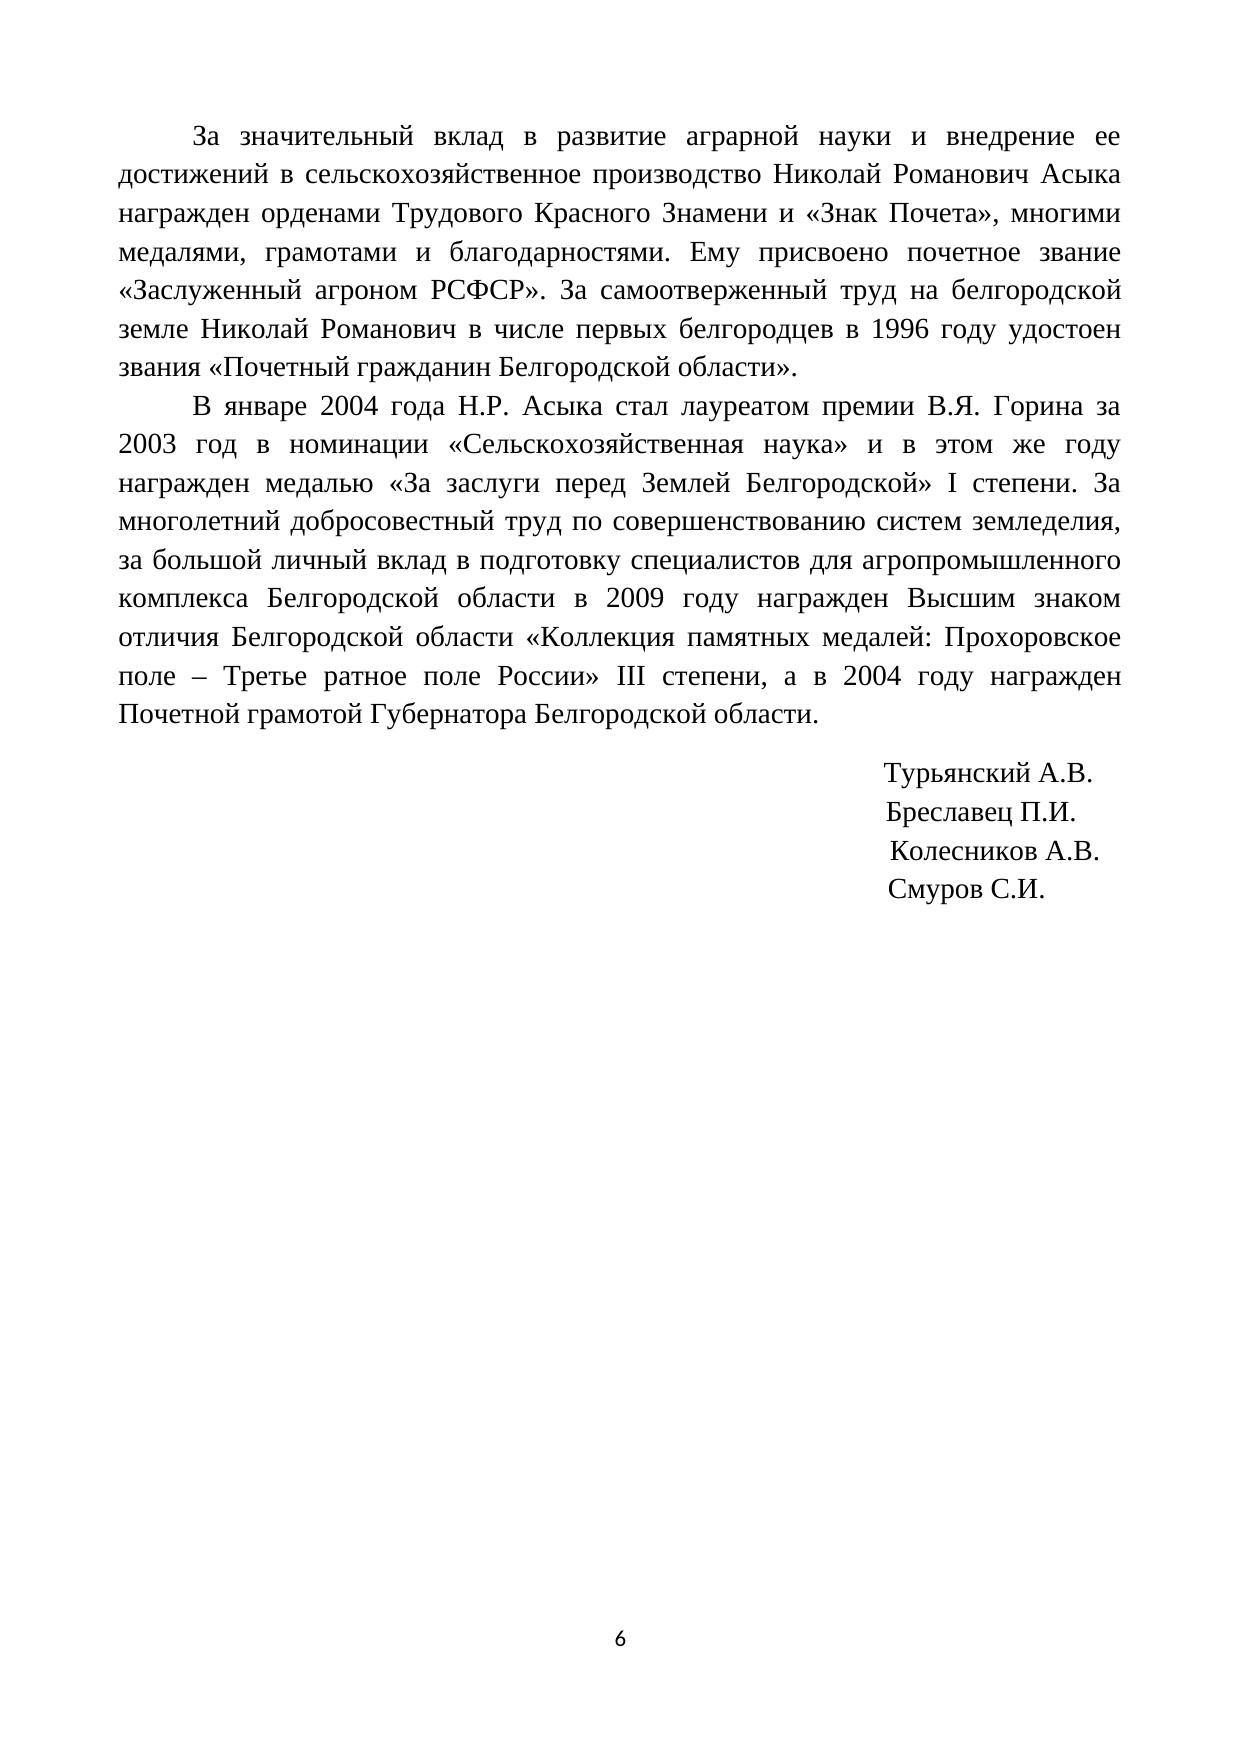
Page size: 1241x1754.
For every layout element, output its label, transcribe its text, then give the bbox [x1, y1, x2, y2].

text За значительный вклад в развитие аграрной науки и внедрение ее достижений в сельскохозяйственное производство Николай Романович Асыка награжден орденами Трудового Красного Знамени и «Знак Почета», многими медалями, грамотами и благодарностями. Ему присвоено почетное звание «Заслуженный агроном РСФСР». За самоотверженный труд на белгородской земле Николай Романович в числе первых белгородцев в 1996 году удостоен звания «Почетный гражданин Белгородской области». [118, 118, 1122, 383]
text Колесников А.В. [118, 833, 1122, 866]
text В январе 2004 года Н.Р. Асыка стал лауреатом премии В.Я. Горина за 2003 год в номинации «Сельскохозяйственная наука» и в этом же году награжден медалью «За заслуги перед Землей Белгородской» I степени. За многолетний добросовестный труд по совершенствованию систем земледелия, за большой личный вклад в подготовку специалистов для агропромышленного комплекса Белгородской области в 2009 году награжден Высшим знаком отличия Белгородской области «Коллекция памятных медалей: Прохоровское поле – Третье ратное поле России» III степени, а в 2004 году награжден Почетной грамотой Губернатора Белгородской области. [118, 388, 1122, 730]
text Смуров С.И. [118, 871, 1122, 905]
text Бреславец П.И. [118, 794, 1122, 828]
text Турьянский А.В. [118, 756, 1122, 789]
